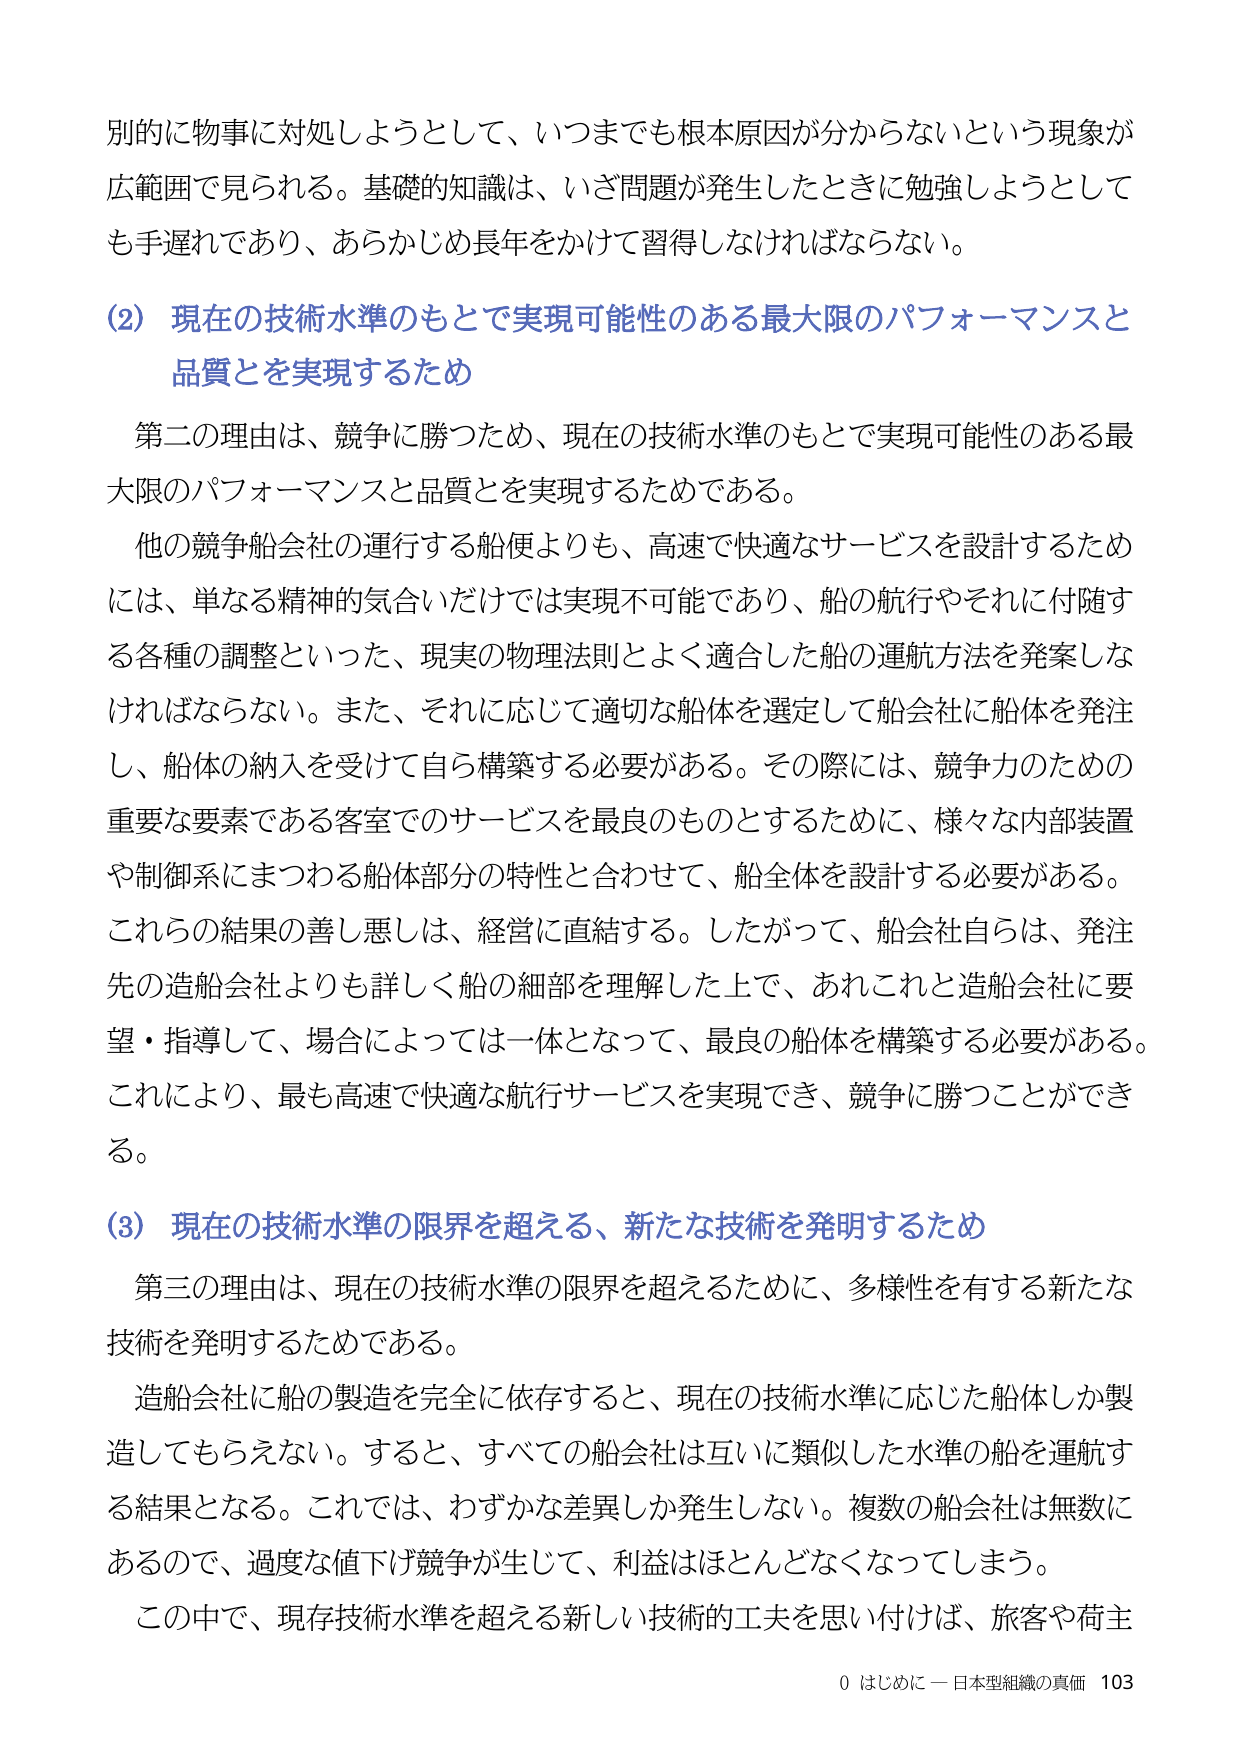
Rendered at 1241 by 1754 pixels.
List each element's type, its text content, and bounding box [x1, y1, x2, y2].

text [106, 106, 1134, 271]
subtitle 現在の技術水準の限界を超える、新たな技術を発明するため [106, 1198, 1134, 1253]
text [106, 1591, 1134, 1646]
subtitle 現在の技術水準のもとで実現可能性のある最大限のパフォーマンスと品質とを実現するため [106, 291, 1134, 401]
text 第二の理由は、競争に勝つため、現在の技術水準のもとで実現可能性のある最大限のパフォーマンスと品質とを実現するためである。 [106, 409, 1134, 519]
text 他の競争船会社の運行する船便よりも、高速で快適なサービスを設計するためには、単なる精神的気合いだけでは実現不可能であり、船の航行やそれに付随する各種の調整といった、現実の物理法則とよく適合した船の運航方法を発案しなければならない。また、それに応じて適切な船体を選定して船会社に船体を発注し、船体の納入を受けて自ら構築する必要がある。その際には、競争力のための重要な要素である客室でのサービスを最良のものとするために、様々な内部装置や制御系にまつわる船体部分の特性と合わせて、船全体を設計する必要がある。これらの結果の善し悪しは、経営に直結する。したがって、船会社自らは、発注先の造船会社よりも詳しく船の細部を理解した上で、あれこれと造船会社に要望・指導して、場合によっては一体となって、最良の船体を構築する必要がある。これにより、最も高速で快適な航行サービスを実現でき、競争に勝つことができる。 [106, 519, 1134, 1179]
text 第三の理由は、現在の技術水準の限界を超えるために、多様性を有する新たな技術を発明するためである。 [106, 1261, 1134, 1371]
text 造船会社に船の製造を完全に依存すると、現在の技術水準に応じた船体しか製造してもらえない。すると、すべての船会社は互いに類似した水準の船を運航する結果となる。これでは、わずかな差異しか発生しない。複数の船会社は無数にあるので、過度な値下げ競争が生じて、利益はほとんどなくなってしまう。 [106, 1371, 1134, 1591]
